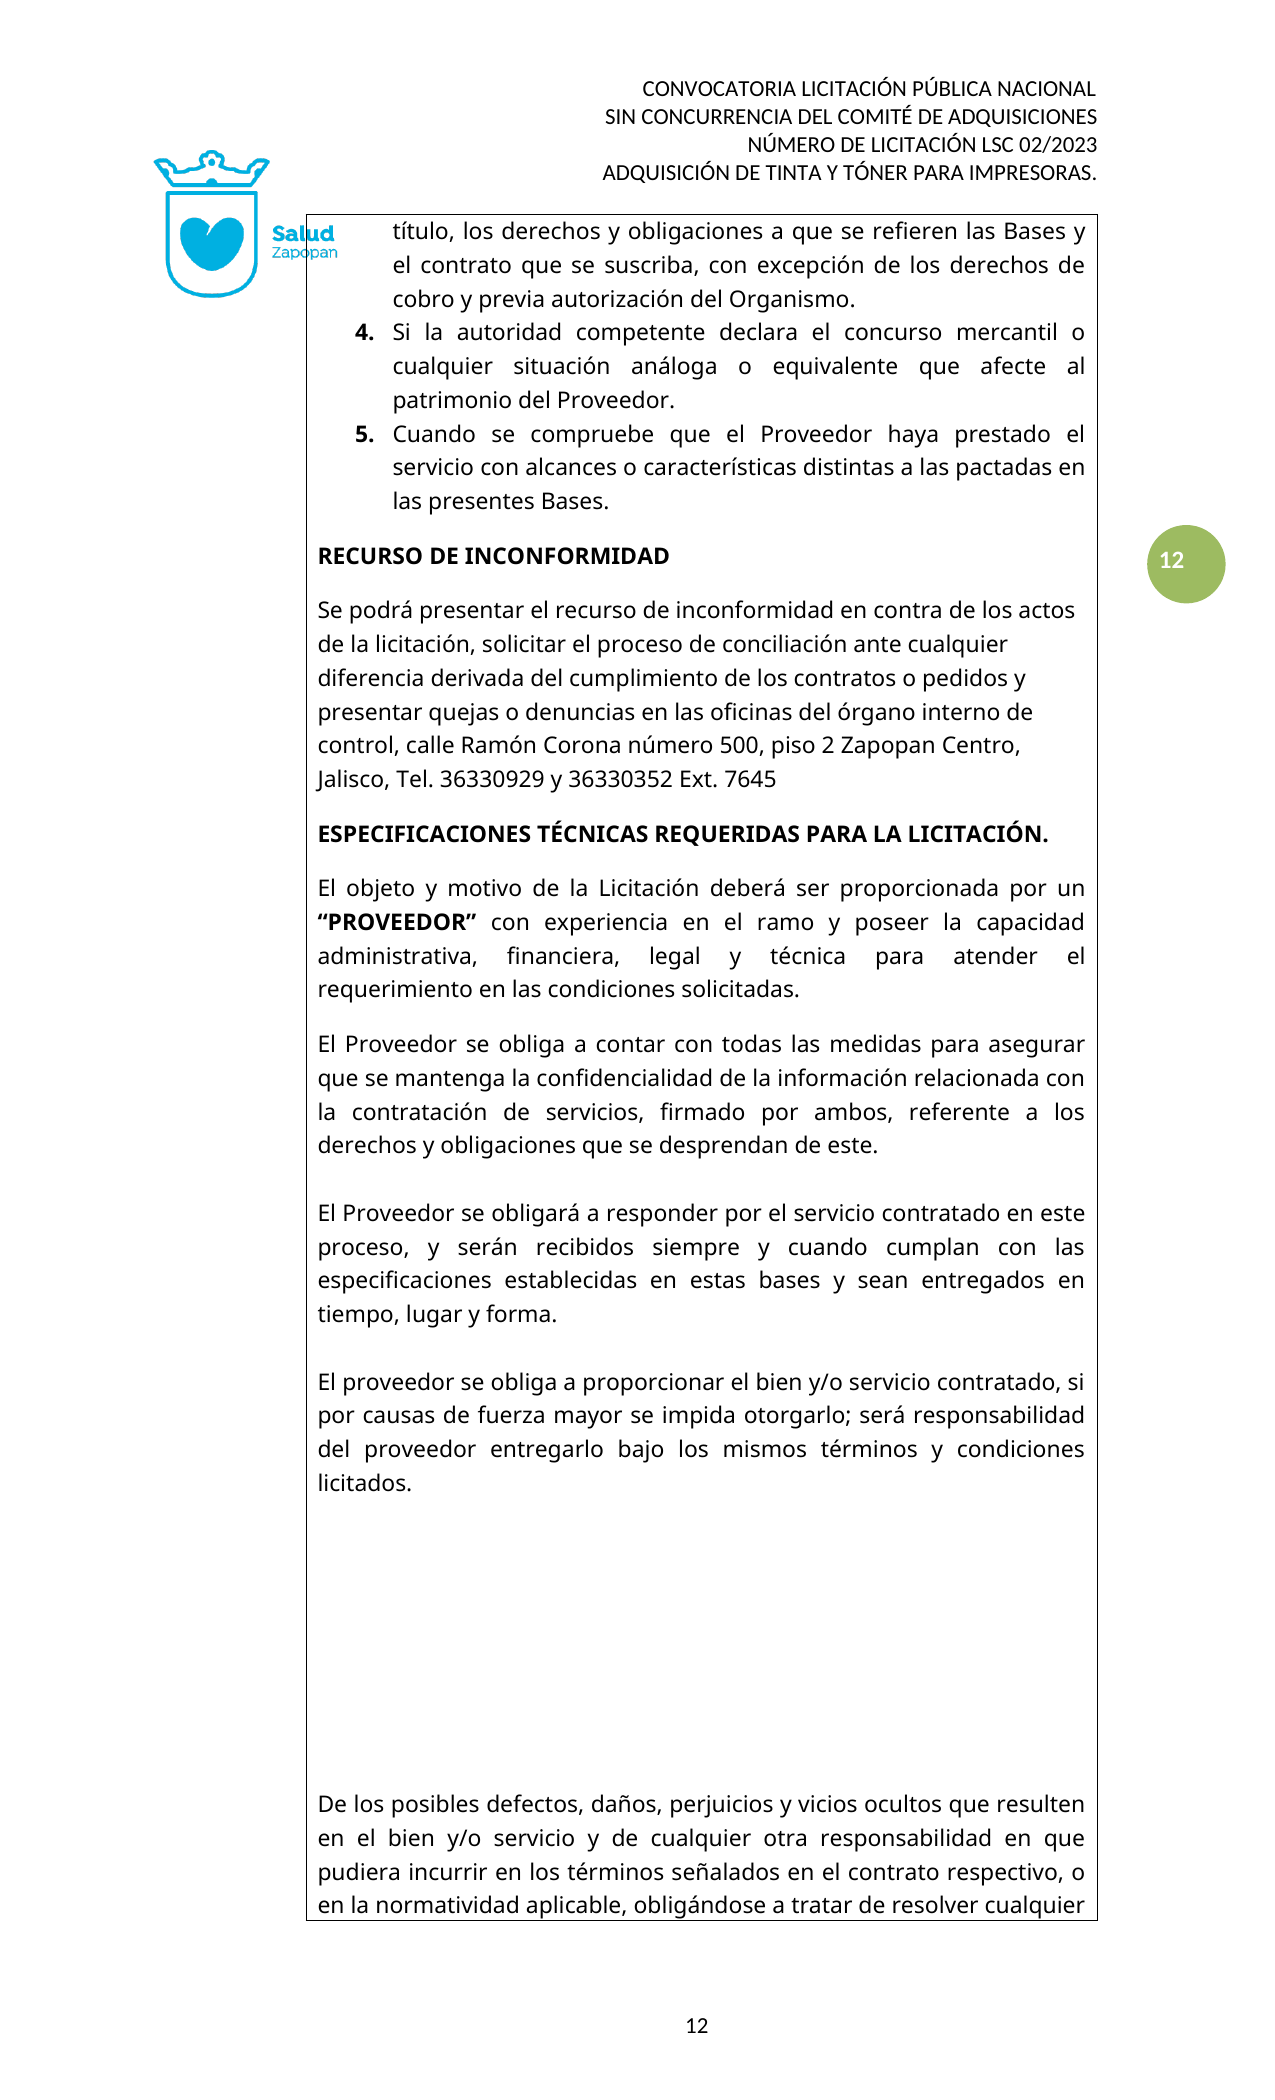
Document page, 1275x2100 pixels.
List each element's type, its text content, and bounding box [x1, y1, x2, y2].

picture [149, 149, 342, 307]
picture [161, 154, 263, 182]
